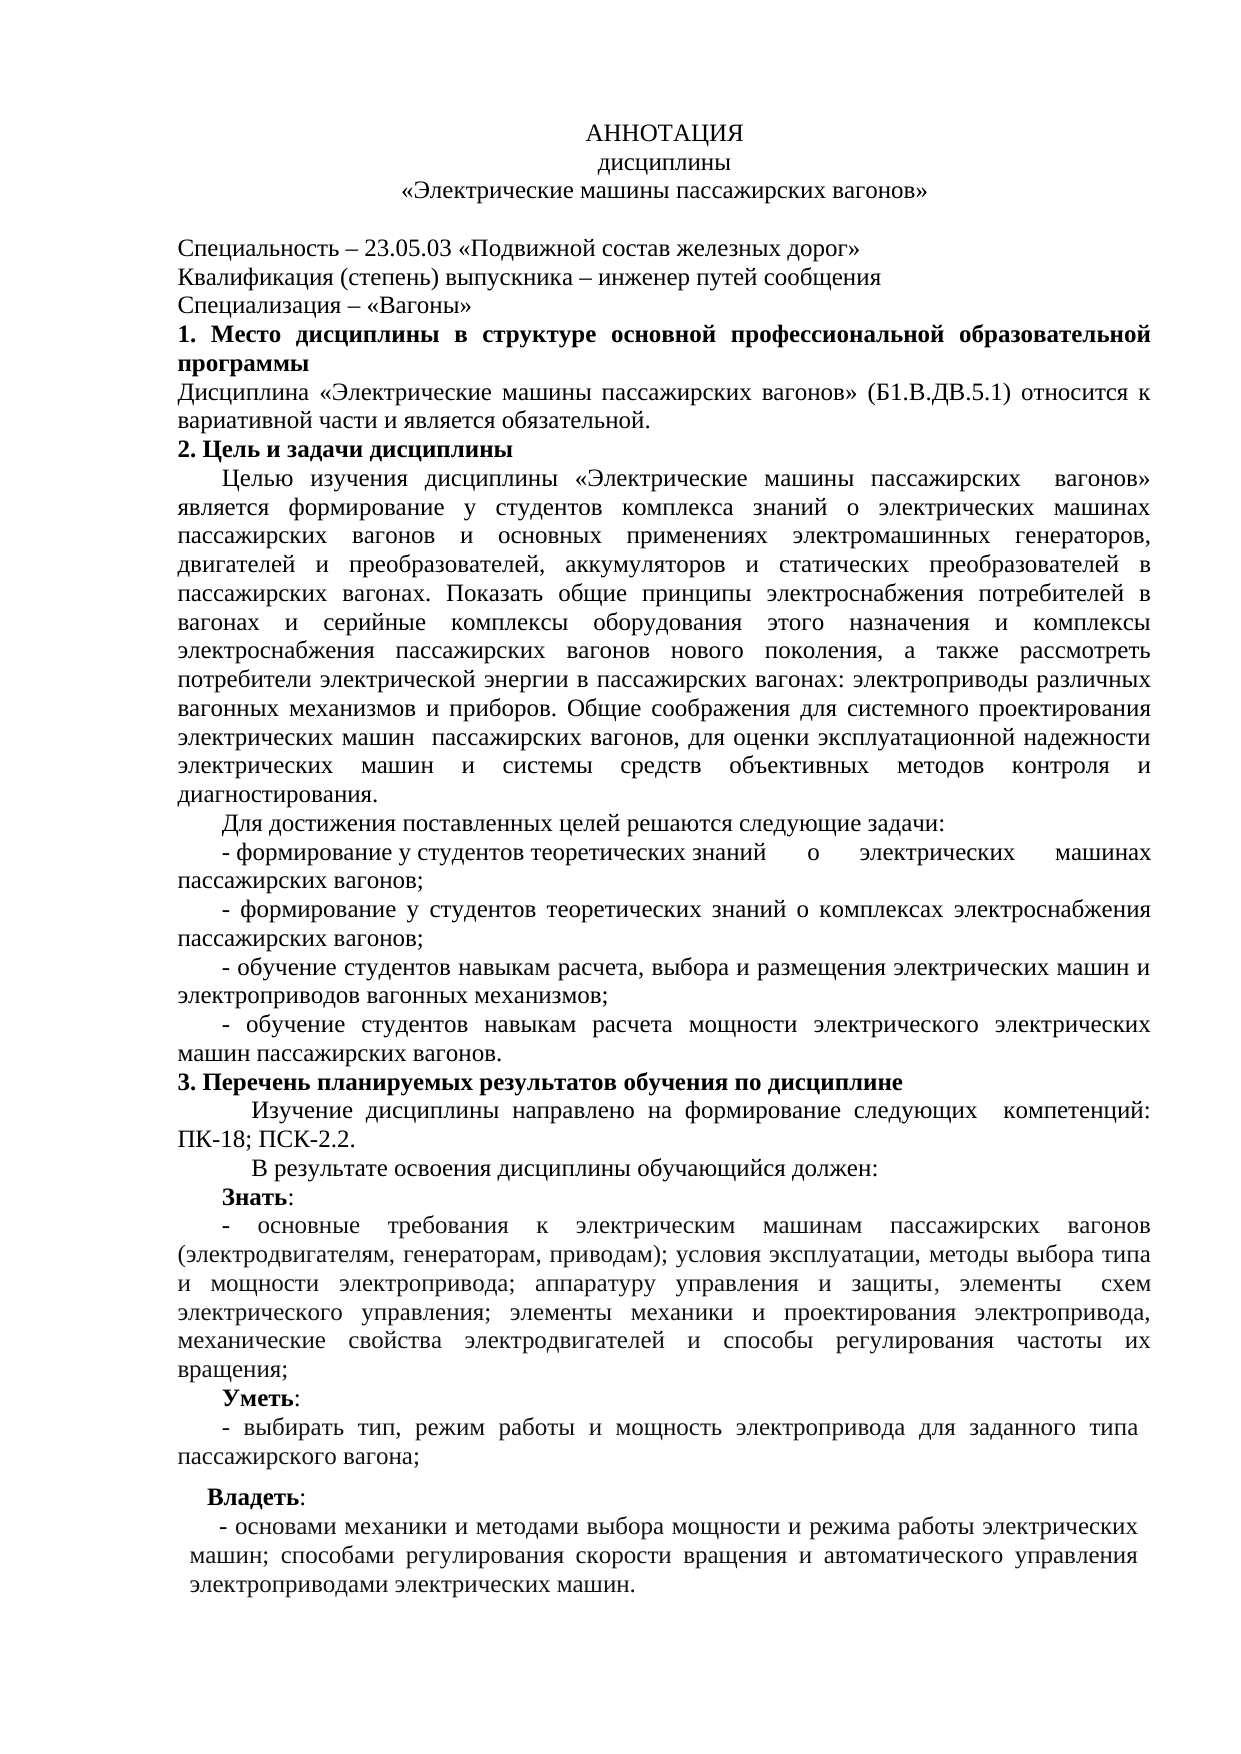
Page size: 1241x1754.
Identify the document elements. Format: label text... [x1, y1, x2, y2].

text Для достижения поставленных целей решаются следующие задачи: [177, 808, 1152, 837]
text - обучение студентов навыкам расчета мощности электрического электрических машин пассажирских вагонов. [177, 1009, 1152, 1067]
text Владеть: [177, 1482, 1152, 1511]
text Уметь: [177, 1383, 1152, 1412]
text Дисциплина «Электрические машины пассажирских вагонов» (Б1.В.ДВ.5.1) относится к вариативной части и является обязательной. [177, 377, 1152, 434]
text - выбирать тип, режим работы и мощность электропривода для заданного типа пассажирского вагона; [177, 1412, 1139, 1470]
text - основные требования к электрическим машинам пассажирских вагонов (электродвигателям, генераторам, приводам); условия эксплуатации, методы выбора типа и мощности электропривода; аппаратуру управления и защиты, элементы схем электрического управления; элементы механики и проектирования электропривода, механические свойства электродвигателей и способы регулирования частоты их вращения; [177, 1211, 1152, 1383]
text Изучение дисциплины направлено на формирование следующих компетенций: ПК-18; ПСК-2.2. [177, 1096, 1152, 1153]
text - формирование у студентов теоретических знаний о электрических машинах пассажирских вагонов; [177, 837, 1152, 894]
text Целью изучения дисциплины «Электрические машины пассажирских вагонов» является формирование у студентов комплекса знаний о электрических машинах пассажирских вагонов и основных применениях электромашинных генераторов, двигателей и преобразователей, аккумуляторов и статических преобразователей в пассажирских вагонах. Показать общие принципы электроснабжения потребителей в вагонах и серийные комплексы оборудования этого назначения и комплексы электроснабжения пассажирских вагонов нового поколения, а также рассмотреть потребители электрической энергии в пассажирских вагонах: электроприводы различных вагонных механизмов и приборов. Общие соображения для системного проектирования электрических машин пассажирских вагонов, для оценки эксплуатационной надежности электрических машин и системы средств объективных методов контроля и диагностирования. [177, 463, 1152, 808]
text 3. Перечень планируемых результатов обучения по дисциплине [177, 1067, 1152, 1096]
text В результате освоения дисциплины обучающийся должен: [177, 1153, 1152, 1182]
text дисциплины [177, 147, 1152, 176]
text Специальность – 23.05.03 «Подвижной состав железных дорог» [177, 233, 1152, 262]
text 1. Место дисциплины в структуре основной профессиональной образовательной программы [177, 319, 1152, 377]
text Квалификация (степень) выпускника – инженер путей сообщения [177, 262, 1152, 291]
text 2. Цель и задачи дисциплины [177, 434, 1152, 463]
text - формирование у студентов теоретических знаний о комплексах электроснабжения пассажирских вагонов; [177, 894, 1152, 952]
text Специализация – «Вагоны» [177, 291, 1152, 319]
text АННОТАЦИЯ [177, 118, 1152, 147]
text - основами механики и методами выбора мощности и режима работы электрических машин; способами регулирования скорости вращения и автоматического управления электроприводами электрических машин. [189, 1511, 1139, 1597]
text - обучение студентов навыкам расчета, выбора и размещения электрических машин и электроприводов вагонных механизмов; [177, 952, 1152, 1009]
text Знать: [177, 1182, 1152, 1211]
text «Электрические машины пассажирских вагонов» [177, 176, 1152, 204]
